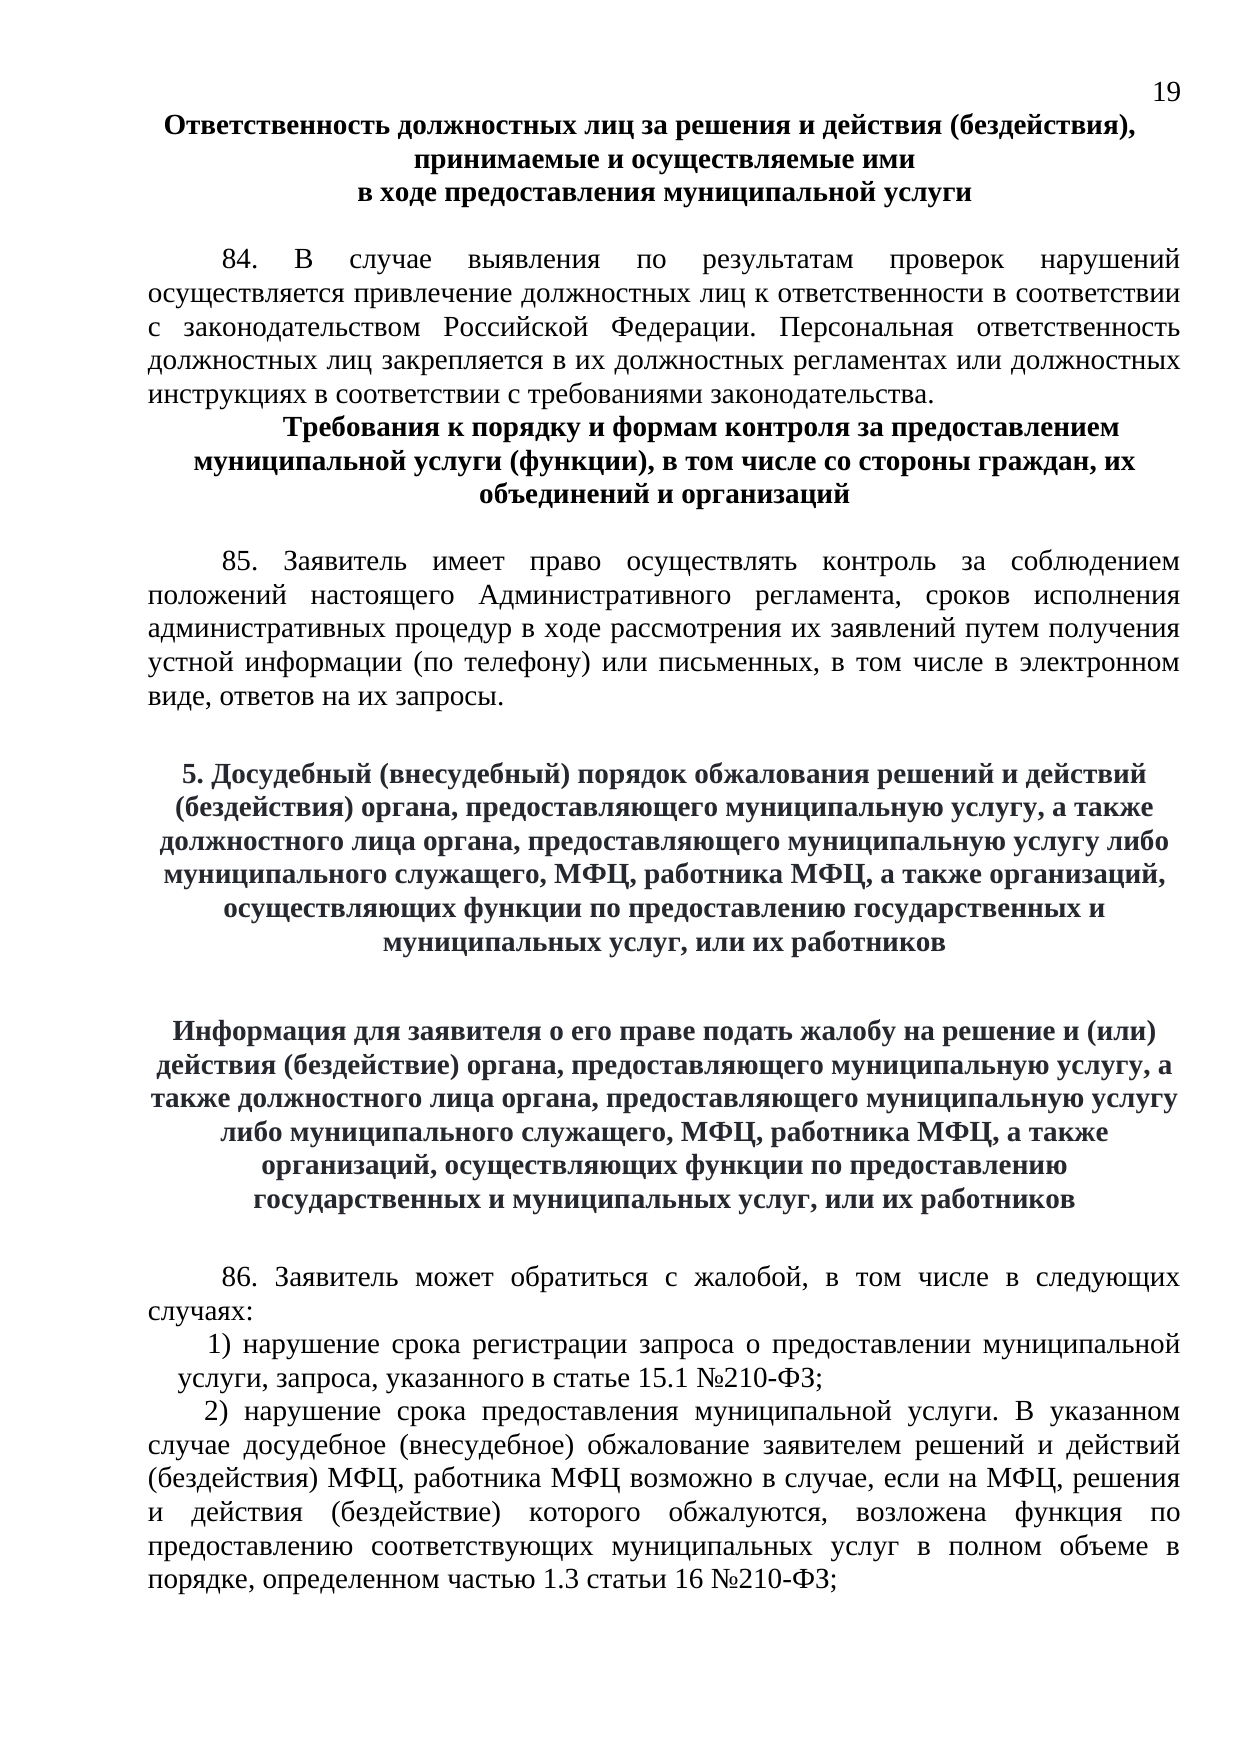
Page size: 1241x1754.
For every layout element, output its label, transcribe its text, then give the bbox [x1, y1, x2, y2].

text Информация для заявителя о его праве подать жалобу на решение и (или) действия (бездействие) органа, предоставляющего муниципальную услугу, а также должностного лица органа, предоставляющего муниципальную услугу либо муниципального служащего, МФЦ, работника МФЦ, а также организаций, осуществляющих функции по предоставлению государственных и муниципальных услуг, или их работников [148, 1013, 1181, 1214]
text Требования к порядку и формам контроля за предоставлением муниципальной услуги (функции), в том числе со стороны граждан, их объединений и организаций [148, 409, 1181, 510]
text 1) нарушение срока регистрации запроса о предоставлении муниципальной услуги, запроса, указанного в статье 15.1 №210-ФЗ; [177, 1326, 1181, 1393]
text 2) нарушение срока предоставления муниципальной услуги. В указанном случае досудебное (внесудебное) обжалование заявителем решений и действий (бездействия) МФЦ, работника МФЦ возможно в случае, если на МФЦ, решения и действия (бездействие) которого обжалуются, возложена функция по предоставлению соответствующих муниципальных услуг в полном объеме в порядке, определенном частью 1.3 статьи 16 №210-ФЗ; [148, 1393, 1181, 1595]
text 84. В случае выявления по результатам проверок нарушений осуществляется привлечение должностных лиц к ответственности в соответствии с законодательством Российской Федерации. Персональная ответственность должностных лиц закрепляется в их должностных регламентах или должностных инструкциях в соответствии с требованиями законодательства. [148, 242, 1181, 409]
text 5. Досудебный (внесудебный) порядок обжалования решений и действий (бездействия) органа, предоставляющего муниципальную услугу, а также должностного лица органа, предоставляющего муниципальную услугу либо муниципального служащего, МФЦ, работника МФЦ, а также организаций, осуществляющих функции по предоставлению государственных и муниципальных услуг, или их работников [148, 756, 1181, 957]
text 86. Заявитель может обратиться с жалобой, в том числе в следующих случаях: [148, 1259, 1181, 1326]
text в ходе предоставления муниципальной услуги [148, 174, 1181, 208]
text Ответственность должностных лиц за решения и действия (бездействия), принимаемые и осуществляемые ими [148, 107, 1181, 174]
text 85. Заявитель имеет право осуществлять контроль за соблюдением положений настоящего Административного регламента, сроков исполнения административных процедур в ходе рассмотрения их заявлений путем получения устной информации (по телефону) или письменных, в том числе в электронном виде, ответов на их запросы. [148, 543, 1181, 711]
